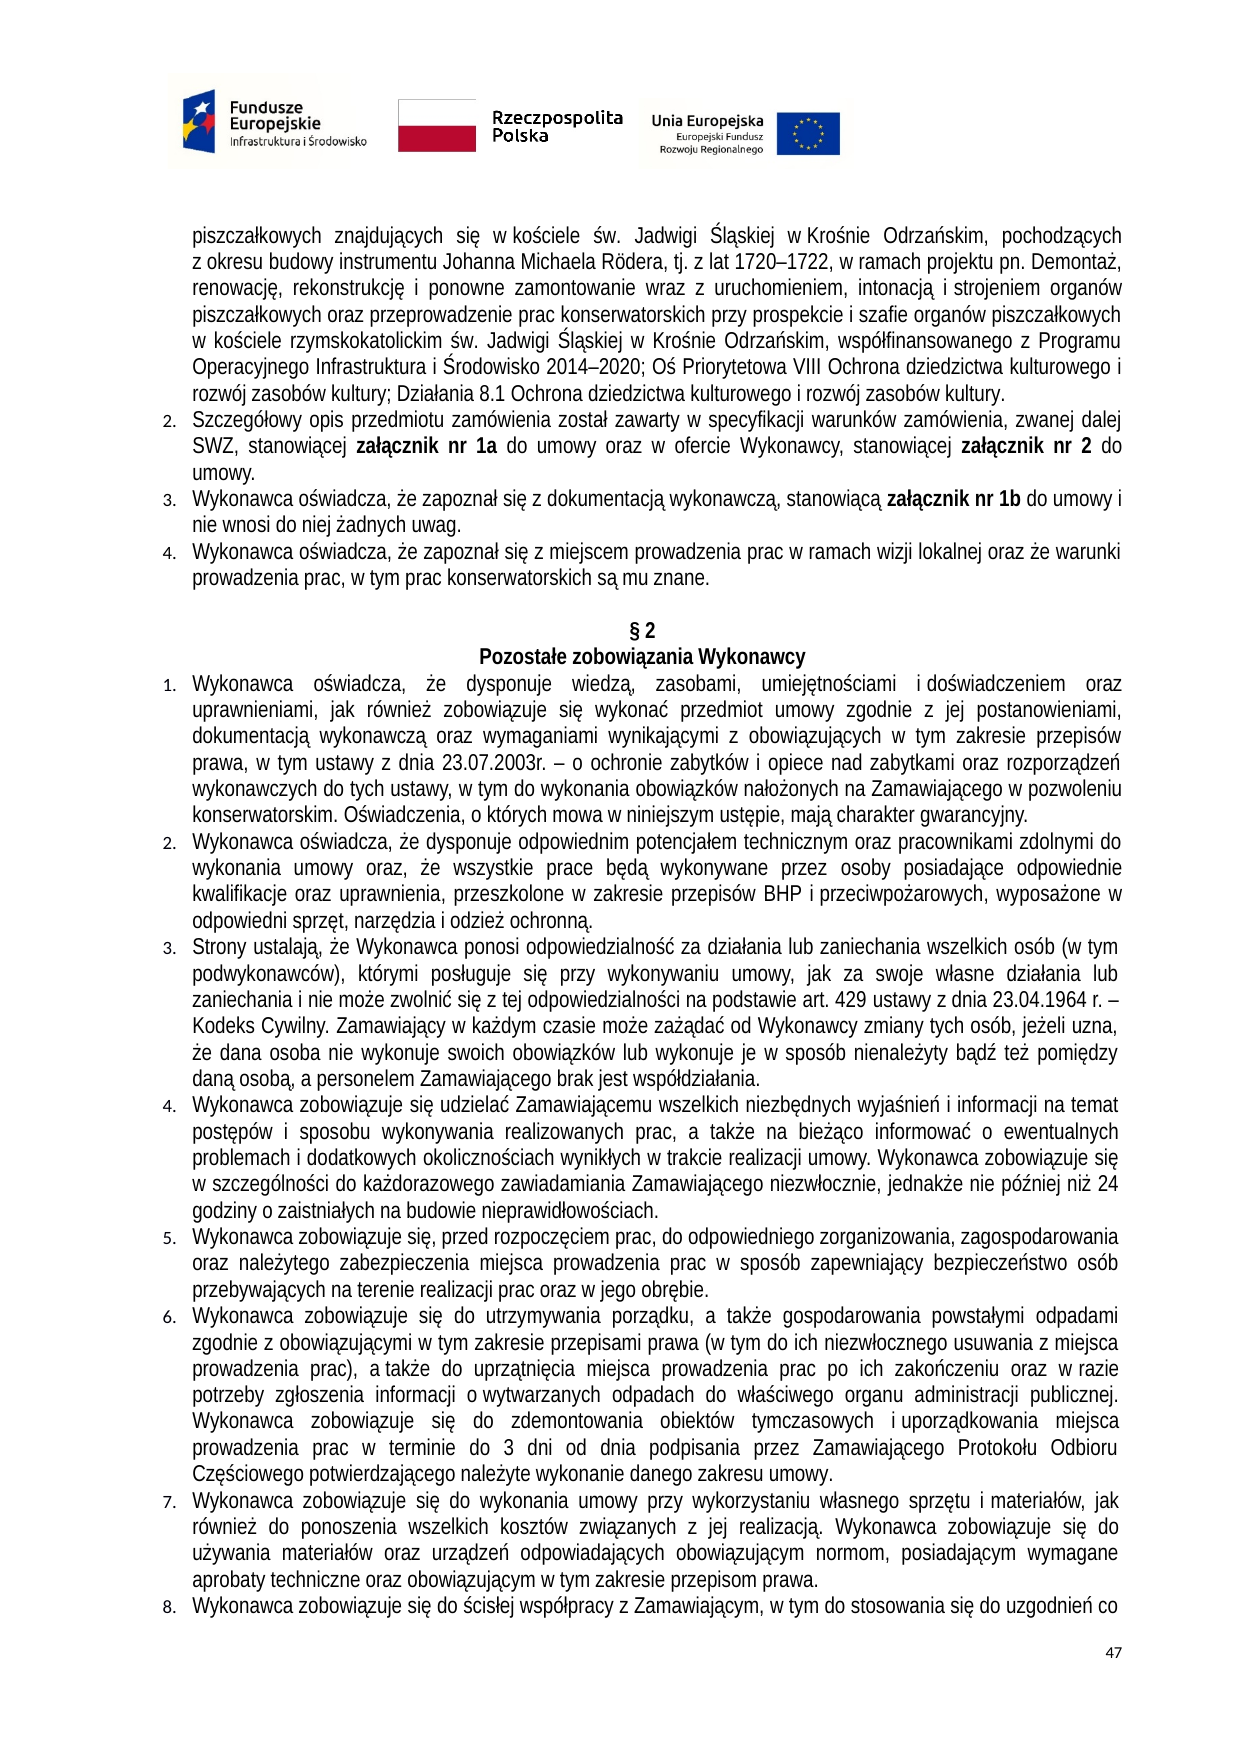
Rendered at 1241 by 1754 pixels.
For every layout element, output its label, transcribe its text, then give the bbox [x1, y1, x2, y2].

list Wykonawca zobowiązuje się do wykonania umowy przy wykorzystaniu własnego sprzętu i materiałów, jak również do ponoszenia wszelkich kosztów związanych z jej realizacją. Wykonawca zobowiązuje się do używania materiałów oraz urządzeń odpowiadających obowiązującym normom, posiadającym wymagane aprobaty techniczne oraz obowiązującym w tym zakresie przepisom prawa. [162, 1487, 1119, 1592]
list Szczegółowy opis przedmiotu zamówienia został zawarty w specyfikacji warunków zamówienia, zwanej dalej SWZ, stanowiącej załącznik nr 1a do umowy oraz w ofercie Wykonawcy, stanowiącej załącznik nr 2 do umowy. [162, 406, 1122, 485]
list Wykonawca zobowiązuje się udzielać Zamawiającemu wszelkich niezbędnych wyjaśnień i informacji na temat postępów i sposobu wykonywania realizowanych prac, a także na bieżąco informować o ewentualnych problemach i dodatkowych okolicznościach wynikłych w trakcie realizacji umowy. Wykonawca zobowiązuje się w szczególności do każdorazowego zawiadamiania Zamawiającego niezwłocznie, jednakże nie później niż 24 godziny o zaistniałych na budowie nieprawidłowościach. [162, 1091, 1119, 1223]
text § 2 [162, 617, 1122, 643]
text Pozostałe zobowiązania Wykonawcy [162, 643, 1122, 669]
list Wykonawca zobowiązuje się do utrzymywania porządku, a także gospodarowania powstałymi odpadami zgodnie z obowiązującymi w tym zakresie przepisami prawa (w tym do ich niezwłocznego usuwania z miejsca prowadzenia prac), a także do uprzątnięcia miejsca prowadzenia prac po ich zakończeniu oraz w razie potrzeby zgłoszenia informacji o wytwarzanych odpadach do właściwego organu administracji publicznej. Wykonawca zobowiązuje się do zdemontowania obiektów tymczasowych i uporządkowania miejsca prowadzenia prac w terminie do 3 dni od dnia podpisania przez Zamawiającego Protokołu Odbioru Częściowego potwierdzającego należyte wykonanie danego zakresu umowy. [162, 1302, 1119, 1487]
picture [167, 73, 854, 169]
list Wykonawca zobowiązuje się, przed rozpoczęciem prac, do odpowiedniego zorganizowania, zagospodarowania oraz należytego zabezpieczenia miejsca prowadzenia prac w sposób zapewniający bezpieczeństwo osób przebywających na terenie realizacji prac oraz w jego obrębie. [162, 1223, 1119, 1302]
list Strony ustalają, że Wykonawca ponosi odpowiedzialność za działania lub zaniechania wszelkich osób (w tym podwykonawców), którymi posługuje się przy wykonywaniu umowy, jak za swoje własne działania lub zaniechania i nie może zwolnić się z tej odpowiedzialności na podstawie art. 429 ustawy z dnia 23.04.1964 r. – Kodeks Cywilny. Zamawiający w każdym czasie może zażądać od Wykonawcy zmiany tych osób, jeżeli uzna, że dana osoba nie wykonuje swoich obowiązków lub wykonuje je w sposób nienależyty bądź też pomiędzy daną osobą, a personelem Zamawiającego brak jest współdziałania. [162, 933, 1119, 1091]
list Wykonawca oświadcza, że dysponuje odpowiednim potencjałem technicznym oraz pracownikami zdolnymi do wykonania umowy oraz, że wszystkie prace będą wykonywane przez osoby posiadające odpowiednie kwalifikacje oraz uprawnienia, przeszkolone w zakresie przepisów BHP i przeciwpożarowych, wyposażone w odpowiedni sprzęt, narzędzia i odzież ochronną. [162, 828, 1122, 933]
list Wykonawca oświadcza, że dysponuje wiedzą, zasobami, umiejętnościami i doświadczeniem oraz uprawnieniami, jak również zobowiązuje się wykonać przedmiot umowy zgodnie z jej postanowieniami, dokumentacją wykonawczą oraz wymaganiami wynikającymi z obowiązujących w tym zakresie przepisów prawa, w tym ustawy z dnia 23.07.2003r. – o ochronie zabytków i opiece nad zabytkami oraz rozporządzeń wykonawczych do tych ustawy, w tym do wykonania obowiązków nałożonych na Zamawiającego w pozwoleniu konserwatorskim. Oświadczenia, o których mowa w niniejszym ustępie, mają charakter gwarancyjny. [162, 669, 1122, 828]
list Wykonawca oświadcza, że zapoznał się z miejscem prowadzenia prac w ramach wizji lokalnej oraz że warunki prowadzenia prac, w tym prac konserwatorskich są mu znane. [162, 538, 1122, 591]
list Wykonawca oświadcza, że zapoznał się z dokumentacją wykonawczą, stanowiącą załącznik nr 1b do umowy i nie wnosi do niej żadnych uwag. [162, 485, 1122, 538]
